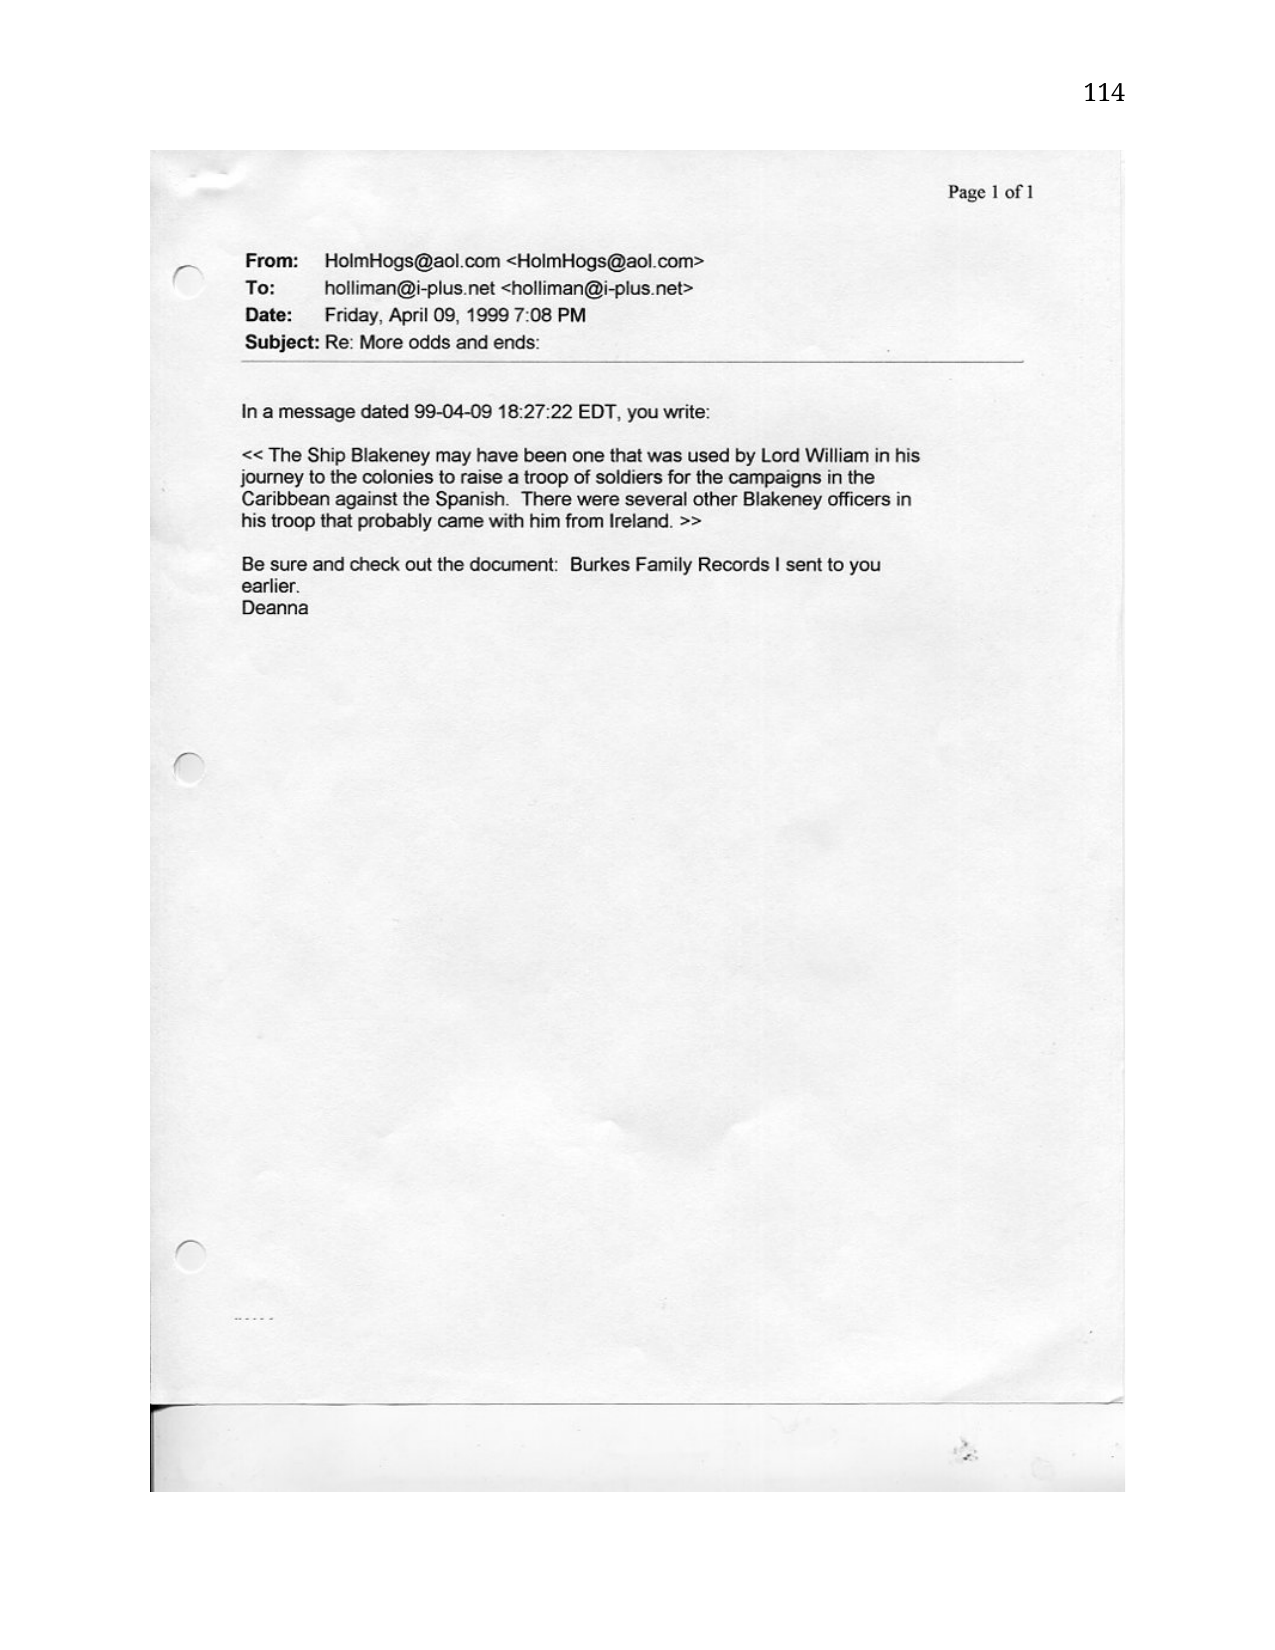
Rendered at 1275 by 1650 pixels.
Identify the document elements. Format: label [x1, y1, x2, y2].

picture [150, 150, 1125, 1492]
